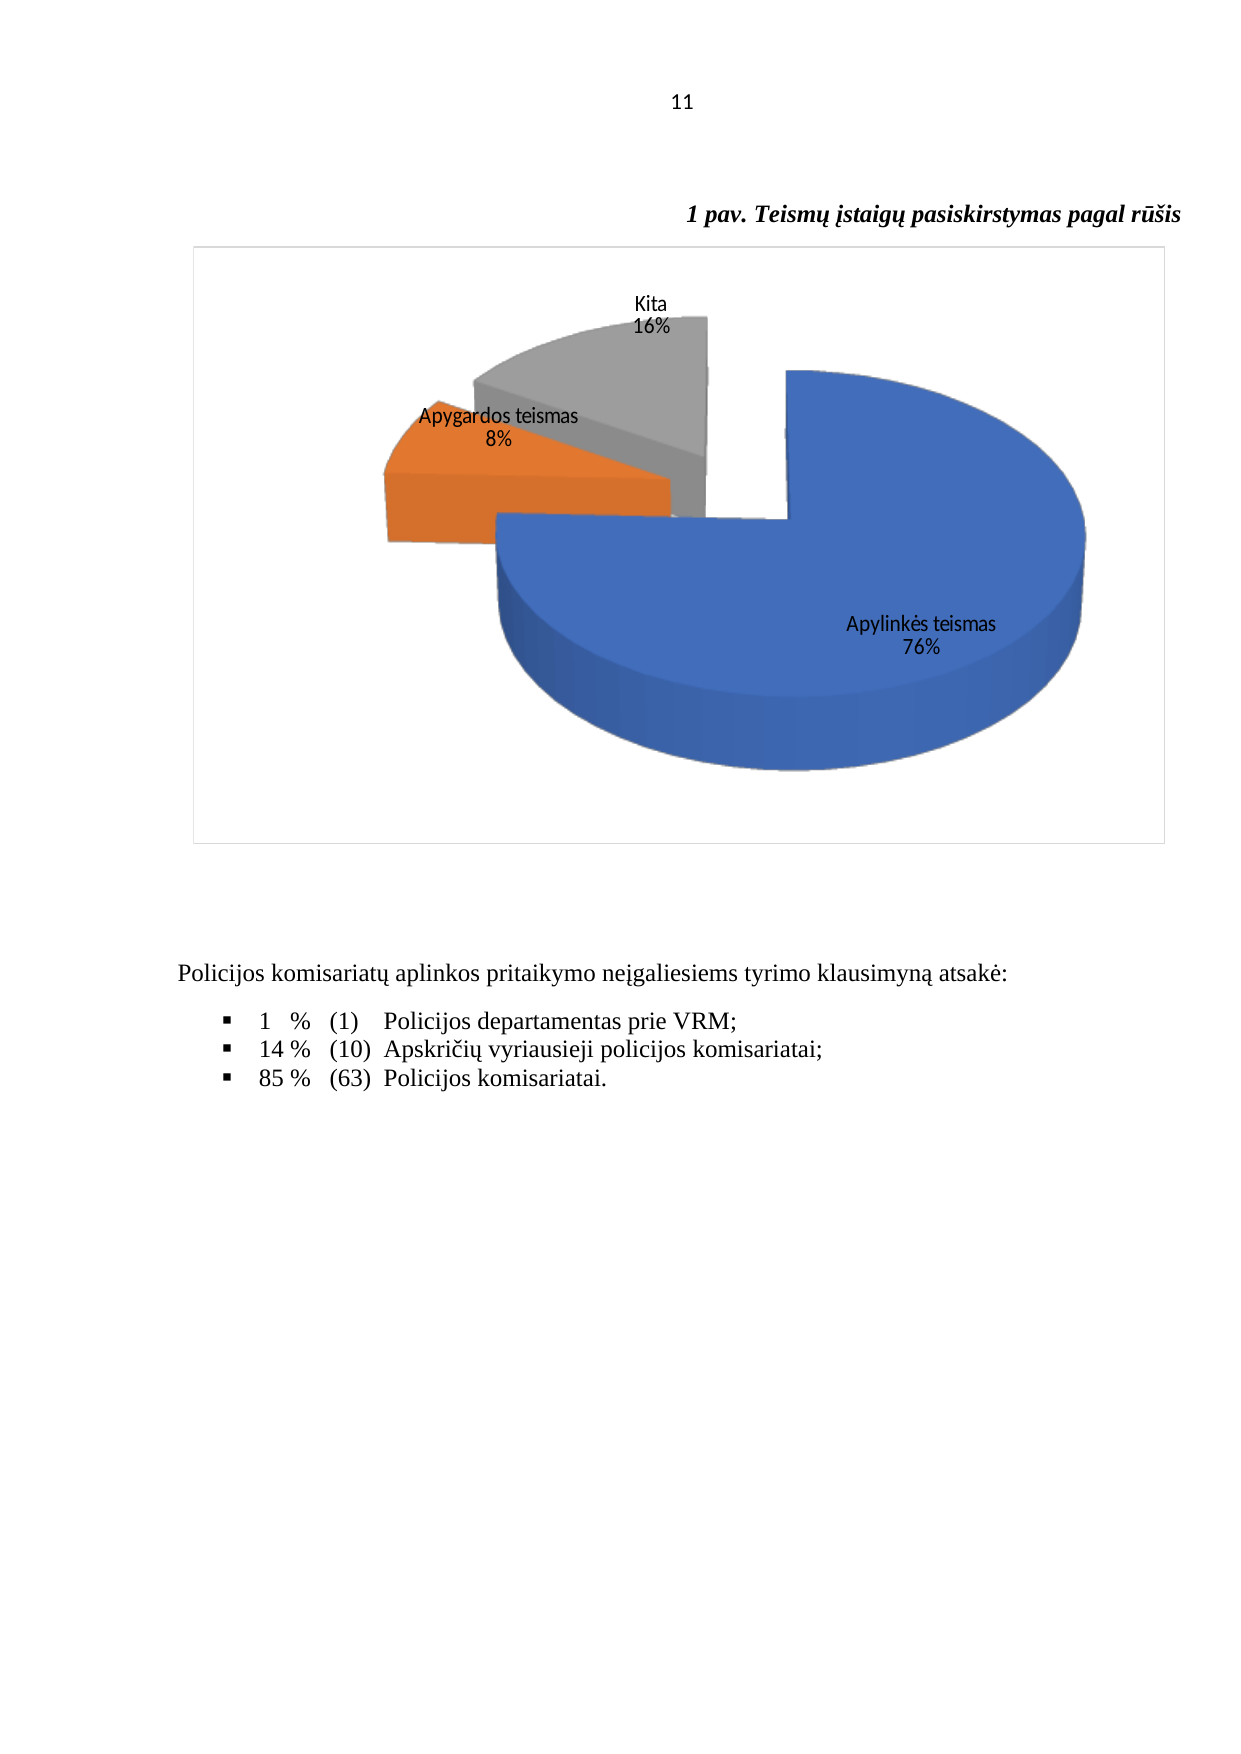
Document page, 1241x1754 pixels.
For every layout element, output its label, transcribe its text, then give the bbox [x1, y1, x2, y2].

list 1 % (1) Policijos departamentas prie VRM; [221, 1006, 1181, 1034]
list 14 % (10) Apskričių vyriausieji policijos komisariatai; [221, 1034, 1181, 1063]
list 85 % (63) Policijos komisariatai. [221, 1063, 1181, 1092]
text 1 pav. Teismų įstaigų pasiskirstymas pagal rūšis [177, 199, 1181, 228]
text Policijos komisariatų aplinkos pritaikymo neįgaliesiems tyrimo klausimyną atsakė: [177, 958, 1181, 987]
